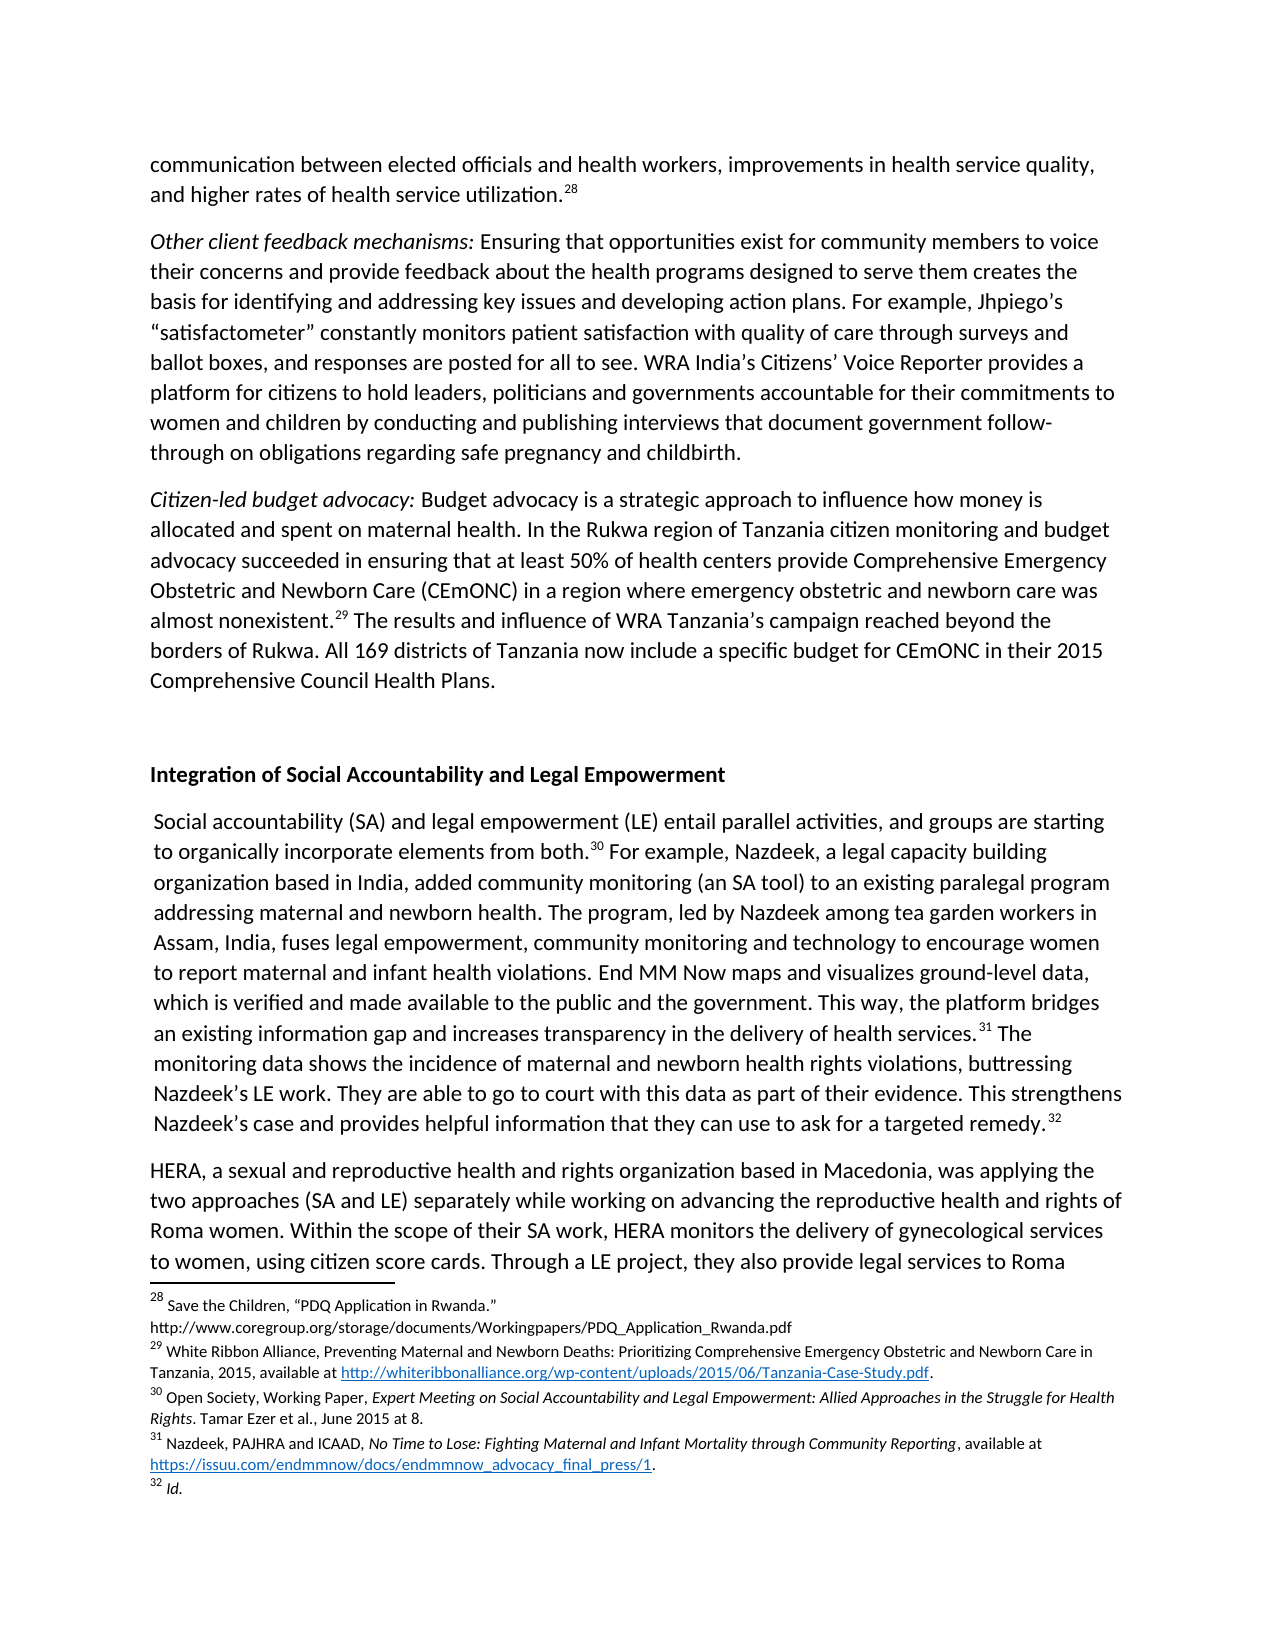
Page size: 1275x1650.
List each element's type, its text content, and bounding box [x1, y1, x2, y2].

text Social accountability (SA) and legal empowerment (LE) entail parallel activities, and groups are starting to organically incorporate elements from both. For example, Nazdeek, a legal capacity building organization based in India, added community monitoring (an SA tool) to an existing paralegal program addressing maternal and newborn health. The program, led by Nazdeek among tea garden workers in Assam, India, fuses legal empowerment, community monitoring and technology to encourage women to report maternal and infant health violations. End MM Now maps and visualizes ground-level data, which is verified and made available to the public and the government. This way, the platform bridges an existing information gap and increases transparency in the delivery of health services. The monitoring data shows the incidence of maternal and newborn health rights violations, buttressing Nazdeek’s LE work. They are able to go to court with this data as part of their evidence. This strengthens Nazdeek’s case and provides helpful information that they can use to ask for a targeted remedy. [153, 807, 1125, 1137]
text Citizen-led budget advocacy: Budget advocacy is a strategic approach to influence how money is allocated and spent on maternal health. In the Rukwa region of Tanzania citizen monitoring and budget advocacy succeeded in ensuring that at least 50% of health centers provide Comprehensive Emergency Obstetric and Newborn Care (CEmONC) in a region where emergency obstetric and newborn care was almost nonexistent. The results and influence of WRA Tanzania’s campaign reached beyond the borders of Rukwa. All 169 districts of Tanzania now include a specific budget for CEmONC in their 2015 Comprehensive Council Health Plans. [150, 485, 1125, 695]
text Partnership Defined Quality (PDQ): PDQ is a method used to improve quality and accessibility of services by including community members in the defining, implementing, and monitoring process through such tools as supervisory checklists, mapping tools, and exit interviews. Positive results from PDQ have been seen in various countries, including Afghanistan, Pakistan, Peru, and Uganda. For instance, when implemented by IntraHealth International and Save the Children in Rwanda, PDQ led to better communication between elected officials and health workers, improvements in health service quality, and higher rates of health service utilization. [150, 150, 1125, 208]
text Integration of Social Accountability and Legal Empowerment [150, 760, 1125, 788]
text Other client feedback mechanisms: Ensuring that opportunities exist for community members to voice their concerns and provide feedback about the health programs designed to serve them creates the basis for identifying and addressing key issues and developing action plans. For example, Jhpiego’s “satisfactometer” constantly monitors patient satisfaction with quality of care through surveys and ballot boxes, and responses are posted for all to see. WRA India’s Citizens’ Voice Reporter provides a platform for citizens to hold leaders, politicians and governments accountable for their commitments to women and children by conducting and publishing interviews that document government follow-through on obligations regarding safe pregnancy and childbirth. [150, 227, 1125, 467]
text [150, 1156, 1125, 1275]
